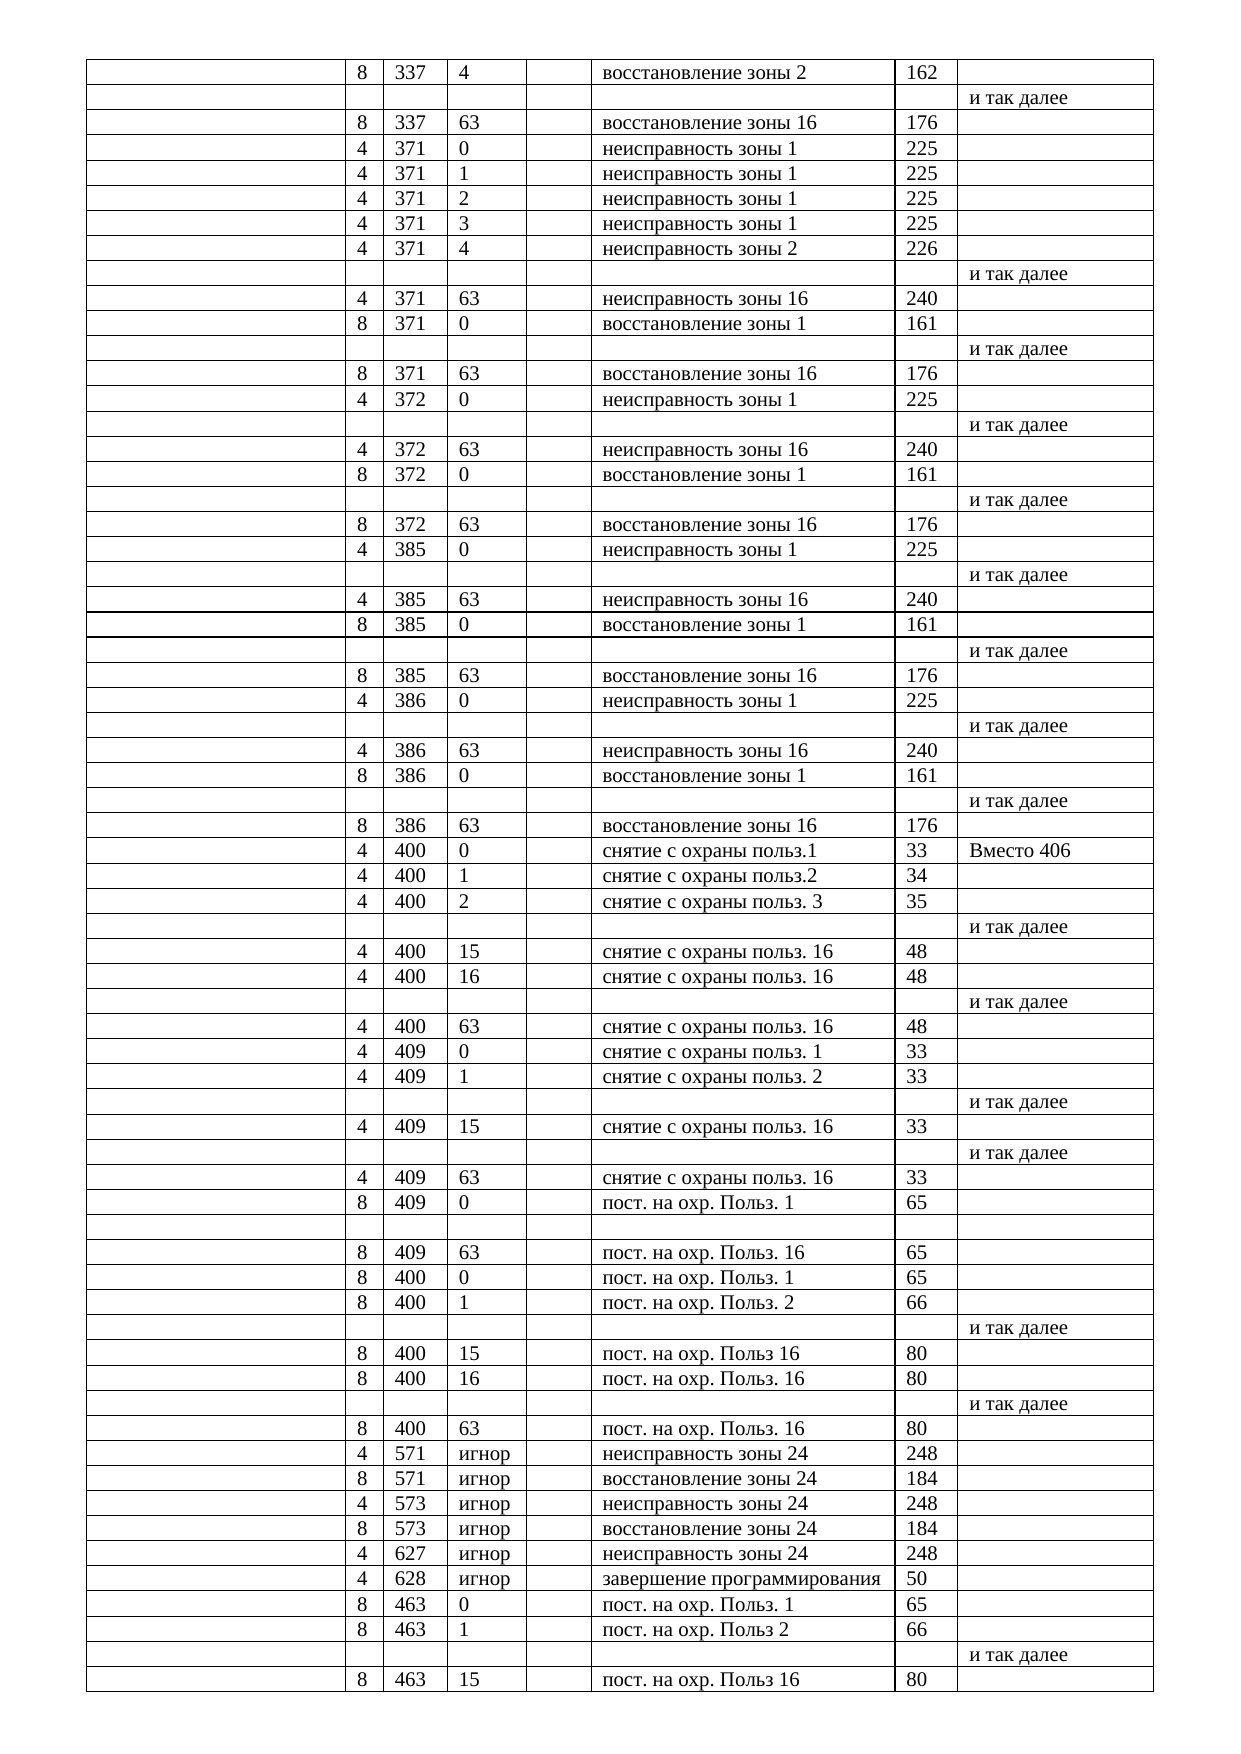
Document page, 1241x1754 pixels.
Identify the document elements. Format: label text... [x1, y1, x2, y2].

table_cell снятие с охраны польз. 1 [592, 1039, 894, 1063]
table_cell 4 [448, 60, 526, 84]
table_cell игнор [448, 1541, 526, 1565]
table_cell [958, 110, 1153, 134]
table_cell [592, 1215, 894, 1239]
table_cell [958, 1190, 1153, 1214]
table_cell [958, 889, 1153, 913]
table_cell [527, 838, 591, 862]
table_cell [346, 1391, 383, 1415]
table_cell [527, 1340, 591, 1364]
table_cell [527, 813, 591, 837]
table_cell [87, 85, 345, 109]
table_cell неисправность зоны 16 [592, 738, 894, 762]
table_cell [592, 1315, 894, 1339]
table_cell [527, 964, 591, 988]
table_cell [592, 989, 894, 1013]
table_cell 225 [896, 537, 957, 561]
table_cell 65 [896, 1240, 957, 1264]
table_cell [527, 688, 591, 712]
table_cell [87, 864, 345, 887]
table_cell 33 [896, 1165, 957, 1189]
table_cell 400 [384, 1265, 447, 1289]
table_cell 63 [448, 587, 526, 611]
table_cell 8 [346, 813, 383, 837]
table_cell 337 [384, 110, 447, 134]
table_cell [958, 1215, 1153, 1239]
table_cell [87, 1315, 345, 1339]
table_cell [87, 437, 345, 461]
table_cell восстановление зоны 24 [592, 1466, 894, 1490]
table_cell [958, 613, 1153, 636]
table_cell 66 [896, 1290, 957, 1314]
table_cell [346, 638, 383, 662]
table_cell [958, 186, 1153, 210]
table_cell [896, 562, 957, 586]
table_cell [87, 211, 345, 235]
table_cell 16 [448, 964, 526, 988]
table_cell [958, 1366, 1153, 1389]
table_cell 8 [346, 1591, 383, 1616]
table_cell [346, 261, 383, 285]
table_cell 15 [448, 1115, 526, 1138]
table_cell неисправность зоны 1 [592, 688, 894, 712]
table_cell восстановление зоны 1 [592, 613, 894, 636]
table_cell 4 [346, 161, 383, 184]
table_cell восстановление зоны 16 [592, 512, 894, 536]
table_cell неисправность зоны 1 [592, 537, 894, 561]
table_cell [958, 738, 1153, 762]
table_cell пост. на охр. Польз. 2 [592, 1290, 894, 1314]
table_cell [87, 1516, 345, 1540]
table_cell 225 [896, 211, 957, 235]
table_cell снятие с охраны польз. 16 [592, 964, 894, 988]
table_cell [527, 211, 591, 235]
table_cell 371 [384, 161, 447, 184]
table_cell 80 [896, 1366, 957, 1389]
table_cell [958, 1491, 1153, 1515]
table_cell [87, 1165, 345, 1189]
table_cell восстановление зоны 1 [592, 763, 894, 787]
table_cell [346, 85, 383, 109]
table_cell 4 [346, 864, 383, 887]
table_cell и так далее [958, 788, 1153, 812]
table_cell и так далее [958, 85, 1153, 109]
table_cell 0 [448, 838, 526, 862]
table_cell [896, 914, 957, 938]
table_cell 372 [384, 512, 447, 536]
table_cell [527, 1366, 591, 1389]
table_cell 4 [346, 537, 383, 561]
table_cell игнор [448, 1516, 526, 1540]
table_cell игнор [448, 1466, 526, 1490]
table_cell 409 [384, 1039, 447, 1063]
table_cell [527, 914, 591, 938]
table_cell [958, 813, 1153, 837]
table_cell [896, 1642, 957, 1666]
table_cell [448, 487, 526, 511]
table_cell 4 [346, 1491, 383, 1515]
table_cell [384, 261, 447, 285]
table_cell [958, 763, 1153, 787]
table_cell [592, 1140, 894, 1164]
table_cell 8 [346, 1416, 383, 1440]
table_cell 463 [384, 1667, 447, 1691]
table_cell [384, 412, 447, 436]
table_cell [87, 537, 345, 561]
table_cell неисправность зоны 24 [592, 1441, 894, 1465]
table_cell [592, 1642, 894, 1666]
table_cell 8 [346, 361, 383, 385]
table_cell [87, 562, 345, 586]
table_cell пост. на охр. Польз 2 [592, 1617, 894, 1641]
table_cell 4 [346, 286, 383, 310]
table_cell неисправность зоны 1 [592, 211, 894, 235]
table_cell 176 [896, 813, 957, 837]
table_cell [958, 1265, 1153, 1289]
table_cell [527, 1491, 591, 1515]
table_cell неисправность зоны 2 [592, 236, 894, 260]
table_cell 4 [346, 1115, 383, 1138]
table_cell [958, 1064, 1153, 1088]
table_cell 48 [896, 1014, 957, 1038]
table_cell [87, 889, 345, 913]
table_cell 0 [448, 1265, 526, 1289]
table_cell [527, 1642, 591, 1666]
table_cell Вместо 406 [958, 838, 1153, 862]
table_cell [958, 864, 1153, 887]
table_cell пост. на охр. Польз. 16 [592, 1366, 894, 1389]
table_cell [346, 562, 383, 586]
table_cell 409 [384, 1115, 447, 1138]
table_cell 225 [896, 688, 957, 712]
table_cell [958, 311, 1153, 335]
table_cell 48 [896, 964, 957, 988]
table_cell 400 [384, 1290, 447, 1314]
table_cell 8 [346, 311, 383, 335]
table_cell 161 [896, 311, 957, 335]
table_cell 4 [346, 964, 383, 988]
table_cell 176 [896, 512, 957, 536]
table_cell [448, 713, 526, 737]
table_cell 15 [448, 1667, 526, 1691]
table_cell [87, 1617, 345, 1641]
table_cell 33 [896, 1115, 957, 1138]
table_cell [448, 1391, 526, 1415]
table_cell снятие с охраны польз.2 [592, 864, 894, 887]
table_cell [958, 135, 1153, 159]
table_cell [448, 412, 526, 436]
table_cell и так далее [958, 562, 1153, 586]
table_cell 400 [384, 889, 447, 913]
table_cell 184 [896, 1516, 957, 1540]
table_cell 8 [346, 1190, 383, 1214]
table_cell 0 [448, 135, 526, 159]
table_cell [527, 537, 591, 561]
table_cell [527, 361, 591, 385]
table_cell [87, 964, 345, 988]
table_cell 63 [448, 437, 526, 461]
table_cell 4 [346, 1441, 383, 1465]
table_cell 8 [346, 462, 383, 486]
table_cell 63 [448, 1014, 526, 1038]
table_cell 400 [384, 1416, 447, 1440]
table_cell [896, 989, 957, 1013]
table_cell [87, 361, 345, 385]
table_cell [958, 161, 1153, 184]
table_cell 225 [896, 161, 957, 184]
table_cell 2 [448, 186, 526, 210]
table_cell [592, 914, 894, 938]
table_cell [87, 261, 345, 285]
table_cell [896, 638, 957, 662]
table_cell 371 [384, 135, 447, 159]
table_cell 0 [448, 613, 526, 636]
table_cell [527, 1190, 591, 1214]
table_cell [346, 713, 383, 737]
table_cell [527, 1014, 591, 1038]
table_cell 63 [448, 361, 526, 385]
table_cell 372 [384, 462, 447, 486]
table_cell и так далее [958, 914, 1153, 938]
table_cell пост. на охр. Польз. 1 [592, 1190, 894, 1214]
table_cell 8 [346, 512, 383, 536]
table_cell пост. на охр. Польз. 16 [592, 1416, 894, 1440]
table_cell [896, 713, 957, 737]
table_cell снятие с охраны польз. 3 [592, 889, 894, 913]
table_cell [384, 1642, 447, 1666]
table_cell [346, 487, 383, 511]
table_cell [87, 1667, 345, 1691]
table_cell [384, 713, 447, 737]
table_cell [958, 1115, 1153, 1138]
table_cell 8 [346, 60, 383, 84]
table_cell [527, 261, 591, 285]
table_cell восстановление зоны 2 [592, 60, 894, 84]
table_cell и так далее [958, 1315, 1153, 1339]
table_cell и так далее [958, 1089, 1153, 1113]
table_cell [958, 964, 1153, 988]
table_cell [384, 85, 447, 109]
table_cell [346, 1215, 383, 1239]
table_cell 400 [384, 1340, 447, 1364]
table_cell [346, 1315, 383, 1339]
table_cell [346, 412, 383, 436]
table_cell 400 [384, 964, 447, 988]
table_cell [527, 1315, 591, 1339]
table_cell [527, 1617, 591, 1641]
table_cell 409 [384, 1240, 447, 1264]
table_cell 240 [896, 587, 957, 611]
table_cell [448, 1315, 526, 1339]
table_cell [87, 1290, 345, 1314]
table_cell 8 [346, 1466, 383, 1490]
table_cell 8 [346, 763, 383, 787]
table_cell [87, 1115, 345, 1138]
table_cell [958, 1441, 1153, 1465]
table_cell [527, 1591, 591, 1616]
table_cell [87, 1340, 345, 1364]
table_cell [527, 1466, 591, 1490]
table_cell восстановление зоны 1 [592, 462, 894, 486]
table_cell 33 [896, 1039, 957, 1063]
table_cell 3 [448, 211, 526, 235]
table_cell пост. на охр. Польз. 1 [592, 1591, 894, 1616]
table_cell снятие с охраны польз. 16 [592, 1115, 894, 1138]
table_cell 4 [346, 386, 383, 411]
table_cell 337 [384, 60, 447, 84]
table_cell [87, 838, 345, 862]
table_cell [87, 1089, 345, 1113]
table_cell 372 [384, 386, 447, 411]
table_cell 248 [896, 1491, 957, 1515]
table_cell 8 [346, 1340, 383, 1364]
table_cell [527, 437, 591, 461]
table_cell 0 [448, 1190, 526, 1214]
table_cell 8 [346, 1265, 383, 1289]
table_cell [896, 788, 957, 812]
table_cell [346, 1140, 383, 1164]
table_cell 4 [346, 135, 383, 159]
table_cell [527, 1391, 591, 1415]
table_cell [87, 1491, 345, 1515]
table_cell [87, 336, 345, 360]
table_cell восстановление зоны 16 [592, 110, 894, 134]
table_cell [896, 336, 957, 360]
table_cell [346, 914, 383, 938]
table_cell 8 [346, 1366, 383, 1389]
table_cell 240 [896, 738, 957, 762]
table_cell [384, 1315, 447, 1339]
table_cell [896, 412, 957, 436]
table_cell [87, 1466, 345, 1490]
table_cell восстановление зоны 16 [592, 361, 894, 385]
table_cell [958, 1466, 1153, 1490]
table_cell [87, 1441, 345, 1465]
table_cell 4 [346, 1566, 383, 1590]
table_cell [527, 1039, 591, 1063]
table_cell [384, 1140, 447, 1164]
table_cell [87, 788, 345, 812]
table_cell [527, 1064, 591, 1088]
table_cell 248 [896, 1441, 957, 1465]
table_cell [87, 1391, 345, 1415]
table_cell [592, 336, 894, 360]
table_cell 0 [448, 462, 526, 486]
table_cell 4 [346, 688, 383, 712]
table_cell [448, 85, 526, 109]
table_cell 371 [384, 211, 447, 235]
table_cell [384, 989, 447, 1013]
table_cell [87, 638, 345, 662]
table_cell [87, 1190, 345, 1214]
table_cell 4 [346, 1039, 383, 1063]
table_cell 63 [448, 1240, 526, 1264]
table_cell 409 [384, 1064, 447, 1088]
table_cell восстановление зоны 24 [592, 1516, 894, 1540]
table_cell [958, 286, 1153, 310]
table_cell [958, 236, 1153, 260]
table_cell [448, 1215, 526, 1239]
table_cell [448, 1089, 526, 1113]
table_cell игнор [448, 1441, 526, 1465]
table_cell [527, 738, 591, 762]
table_cell 8 [346, 1617, 383, 1641]
table_cell [527, 161, 591, 184]
table_cell 63 [448, 110, 526, 134]
table_cell 371 [384, 236, 447, 260]
table_cell 4 [448, 236, 526, 260]
table_cell [958, 1014, 1153, 1038]
table_cell 4 [346, 889, 383, 913]
table_cell [592, 412, 894, 436]
table_cell [87, 587, 345, 611]
table_cell [87, 1014, 345, 1038]
table_cell [958, 512, 1153, 536]
table_cell 1 [448, 1064, 526, 1088]
table_cell 372 [384, 437, 447, 461]
table_cell [87, 386, 345, 411]
table_cell 386 [384, 738, 447, 762]
table_cell 0 [448, 763, 526, 787]
table_cell [527, 135, 591, 159]
table_cell неисправность зоны 1 [592, 161, 894, 184]
table_cell 371 [384, 286, 447, 310]
table_cell 225 [896, 386, 957, 411]
table_cell [958, 1340, 1153, 1364]
table_cell [896, 1215, 957, 1239]
table_cell [896, 1140, 957, 1164]
table_cell [958, 386, 1153, 411]
table_cell 8 [346, 110, 383, 134]
table_cell 4 [346, 236, 383, 260]
table_cell [527, 1416, 591, 1440]
table_cell и так далее [958, 1642, 1153, 1666]
table_cell 0 [448, 537, 526, 561]
table_cell 63 [448, 738, 526, 762]
table_cell [527, 613, 591, 636]
table_cell [448, 1642, 526, 1666]
table_cell [958, 1416, 1153, 1440]
table_cell [87, 311, 345, 335]
table_cell 573 [384, 1516, 447, 1540]
table_cell 66 [896, 1617, 957, 1641]
table_cell 16 [448, 1366, 526, 1389]
table_cell 1 [448, 161, 526, 184]
table_cell [527, 386, 591, 411]
table_cell 4 [346, 838, 383, 862]
table_cell 226 [896, 236, 957, 260]
table_cell [527, 763, 591, 787]
table_cell [87, 763, 345, 787]
table_cell [527, 1566, 591, 1590]
table_cell [87, 462, 345, 486]
table_cell 573 [384, 1491, 447, 1515]
table_cell и так далее [958, 713, 1153, 737]
table_cell 161 [896, 613, 957, 636]
table_cell [448, 562, 526, 586]
table_cell [527, 336, 591, 360]
table_cell пост. на охр. Польз. 16 [592, 1240, 894, 1264]
table_cell [958, 1541, 1153, 1565]
table_cell 63 [448, 1165, 526, 1189]
table_cell снятие с охраны польз. 2 [592, 1064, 894, 1088]
table_cell [87, 1265, 345, 1289]
table_cell неисправность зоны 16 [592, 286, 894, 310]
table_cell [87, 1642, 345, 1666]
table_cell 161 [896, 763, 957, 787]
table_cell 63 [448, 663, 526, 687]
table_cell 4 [346, 1165, 383, 1189]
table_cell [448, 261, 526, 285]
table_cell [527, 889, 591, 913]
table_cell [958, 1039, 1153, 1063]
table_cell [527, 1140, 591, 1164]
table_cell 50 [896, 1566, 957, 1590]
table_cell игнор [448, 1491, 526, 1515]
table_cell [896, 1391, 957, 1415]
table_cell восстановление зоны 16 [592, 813, 894, 837]
table_cell [527, 864, 591, 887]
table_cell [87, 286, 345, 310]
table_cell 4 [346, 738, 383, 762]
table_cell [527, 110, 591, 134]
table_cell 463 [384, 1591, 447, 1616]
table_cell 80 [896, 1340, 957, 1364]
table_cell 385 [384, 613, 447, 636]
table_cell [958, 1667, 1153, 1691]
table_cell 371 [384, 186, 447, 210]
table_cell 400 [384, 1366, 447, 1389]
table_cell 0 [448, 688, 526, 712]
table_cell [958, 60, 1153, 84]
table_cell [448, 989, 526, 1013]
table_cell 409 [384, 1165, 447, 1189]
table_cell пост. на охр. Польз. 1 [592, 1265, 894, 1289]
table_cell [527, 1089, 591, 1113]
table_cell [896, 261, 957, 285]
table_cell и так далее [958, 1140, 1153, 1164]
table_cell 65 [896, 1265, 957, 1289]
table_cell 4 [346, 939, 383, 963]
table_cell 63 [448, 512, 526, 536]
table_cell [448, 788, 526, 812]
table_cell [527, 85, 591, 109]
table_cell [384, 1391, 447, 1415]
table_cell [592, 788, 894, 812]
table_cell [896, 487, 957, 511]
table_cell [87, 110, 345, 134]
table_cell 63 [448, 286, 526, 310]
table_cell [87, 738, 345, 762]
table_cell [87, 236, 345, 260]
table_cell [592, 1391, 894, 1415]
table_cell [527, 638, 591, 662]
table_cell 400 [384, 939, 447, 963]
table_cell [958, 1240, 1153, 1264]
table_cell 371 [384, 361, 447, 385]
table_cell [384, 914, 447, 938]
table_cell 4 [346, 1014, 383, 1038]
table_cell [958, 1566, 1153, 1590]
table_cell 2 [448, 889, 526, 913]
table_cell неисправность зоны 1 [592, 386, 894, 411]
table_cell снятие с охраны польз. 16 [592, 1014, 894, 1038]
table_cell [896, 85, 957, 109]
table_cell 176 [896, 663, 957, 687]
table_cell [87, 1591, 345, 1616]
table_cell [87, 989, 345, 1013]
table_cell [592, 638, 894, 662]
table_cell [958, 211, 1153, 235]
table_cell [527, 412, 591, 436]
table_cell [384, 487, 447, 511]
table_cell [448, 1140, 526, 1164]
table_cell [527, 286, 591, 310]
table_cell [87, 1541, 345, 1565]
table_cell [87, 914, 345, 938]
table_cell [527, 487, 591, 511]
table_cell [592, 85, 894, 109]
table_cell 15 [448, 1340, 526, 1364]
table_cell [448, 336, 526, 360]
table_cell [958, 688, 1153, 712]
table_cell [527, 1215, 591, 1239]
table_cell неисправность зоны 16 [592, 437, 894, 461]
table_cell 65 [896, 1591, 957, 1616]
table_cell и так далее [958, 989, 1153, 1013]
table_cell [958, 587, 1153, 611]
table_cell 628 [384, 1566, 447, 1590]
table_cell [958, 1290, 1153, 1314]
table_cell 80 [896, 1416, 957, 1440]
table_cell 571 [384, 1441, 447, 1465]
table_cell [346, 1089, 383, 1113]
table_cell 8 [346, 1240, 383, 1264]
table_cell [527, 1516, 591, 1540]
table_cell 400 [384, 864, 447, 887]
table_cell [87, 613, 345, 636]
table_cell 34 [896, 864, 957, 887]
table_cell неисправность зоны 1 [592, 186, 894, 210]
table_cell 63 [448, 1416, 526, 1440]
table_cell [527, 1265, 591, 1289]
table_cell [958, 663, 1153, 687]
table_cell 571 [384, 1466, 447, 1490]
table_cell и так далее [958, 412, 1153, 436]
table_cell 176 [896, 110, 957, 134]
table_cell [592, 1089, 894, 1113]
table_cell [592, 261, 894, 285]
table_cell 0 [448, 1591, 526, 1616]
table_cell [87, 1416, 345, 1440]
table_cell и так далее [958, 487, 1153, 511]
table_cell [87, 1064, 345, 1088]
table_cell [958, 1165, 1153, 1189]
table_cell 386 [384, 763, 447, 787]
table_cell [384, 788, 447, 812]
table_cell 4 [346, 1541, 383, 1565]
table_cell 627 [384, 1541, 447, 1565]
table_cell [592, 487, 894, 511]
table_cell [958, 462, 1153, 486]
table_cell 35 [896, 889, 957, 913]
table_cell 161 [896, 462, 957, 486]
table_cell [958, 1617, 1153, 1641]
table_cell неисправность зоны 1 [592, 135, 894, 159]
table_cell [384, 638, 447, 662]
table_cell 0 [448, 311, 526, 335]
table_cell неисправность зоны 24 [592, 1491, 894, 1515]
table_cell 1 [448, 1617, 526, 1641]
table_cell [527, 989, 591, 1013]
table_cell [527, 1165, 591, 1189]
table_cell 15 [448, 939, 526, 963]
table_cell [346, 989, 383, 1013]
table_cell 1 [448, 864, 526, 887]
table_cell [527, 1115, 591, 1138]
table_cell [346, 788, 383, 812]
table_cell [87, 1240, 345, 1264]
table_cell 225 [896, 135, 957, 159]
table_cell [527, 186, 591, 210]
table_cell 1 [448, 1290, 526, 1314]
table_cell 400 [384, 1014, 447, 1038]
table_cell [527, 236, 591, 260]
table_cell 8 [346, 663, 383, 687]
table_cell 8 [346, 613, 383, 636]
table_cell [527, 462, 591, 486]
table_cell 248 [896, 1541, 957, 1565]
table_cell [87, 512, 345, 536]
table_cell завершение программирования [592, 1566, 894, 1590]
table_cell [958, 1516, 1153, 1540]
table_cell 4 [346, 437, 383, 461]
table_cell 8 [346, 1667, 383, 1691]
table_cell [592, 1667, 894, 1691]
table_cell 4 [346, 1064, 383, 1088]
table_cell [527, 311, 591, 335]
table_cell [958, 437, 1153, 461]
table_cell снятие с охраны польз. 16 [592, 939, 894, 963]
table_cell [527, 1441, 591, 1465]
table_cell [87, 487, 345, 511]
table_cell [527, 713, 591, 737]
table_cell [448, 638, 526, 662]
table_cell [527, 1667, 591, 1691]
table_cell [87, 1140, 345, 1164]
table_cell [87, 1039, 345, 1063]
table_cell [87, 161, 345, 184]
table_cell 0 [448, 1039, 526, 1063]
table_cell и так далее [958, 638, 1153, 662]
table_cell и так далее [958, 1391, 1153, 1415]
table_cell [87, 1566, 345, 1590]
table_cell 386 [384, 813, 447, 837]
table_cell [958, 1591, 1153, 1616]
table_cell 240 [896, 437, 957, 461]
table_cell восстановление зоны 1 [592, 311, 894, 335]
table_cell 33 [896, 838, 957, 862]
table_cell [958, 939, 1153, 963]
table_cell [527, 663, 591, 687]
table_cell [87, 663, 345, 687]
table_cell и так далее [958, 336, 1153, 360]
table_cell 385 [384, 663, 447, 687]
table_cell [527, 512, 591, 536]
table_cell 409 [384, 1190, 447, 1214]
table_cell неисправность зоны 24 [592, 1541, 894, 1565]
table_cell [87, 713, 345, 737]
table_cell пост. на охр. Польз 16 [592, 1340, 894, 1364]
table_cell [384, 562, 447, 586]
table_cell [87, 186, 345, 210]
table_cell 0 [448, 386, 526, 411]
table_cell 225 [896, 186, 957, 210]
table_cell и так далее [958, 261, 1153, 285]
table_cell [527, 1290, 591, 1314]
table_cell 63 [448, 813, 526, 837]
table_cell 8 [346, 1290, 383, 1314]
table_cell [87, 939, 345, 963]
table_cell [592, 713, 894, 737]
table_cell 385 [384, 587, 447, 611]
table_cell 400 [384, 838, 447, 862]
table_cell [384, 1089, 447, 1113]
table_cell [448, 914, 526, 938]
table_cell 463 [384, 1617, 447, 1641]
table_cell [527, 1240, 591, 1264]
table_cell снятие с охраны польз. 16 [592, 1165, 894, 1189]
table_cell [527, 788, 591, 812]
table_cell [527, 587, 591, 611]
table_cell 4 [346, 587, 383, 611]
table_cell 4 [346, 211, 383, 235]
table_cell [384, 1215, 447, 1239]
table_cell [592, 562, 894, 586]
table_cell игнор [448, 1566, 526, 1590]
table_cell [527, 60, 591, 84]
table_cell [527, 562, 591, 586]
table_cell [87, 688, 345, 712]
table_cell 48 [896, 939, 957, 963]
table_cell [346, 1642, 383, 1666]
table_cell [87, 1366, 345, 1389]
table_cell [87, 412, 345, 436]
table_cell [346, 336, 383, 360]
table_cell [958, 361, 1153, 385]
table_cell [896, 1315, 957, 1339]
table_cell 184 [896, 1466, 957, 1490]
table_cell [527, 939, 591, 963]
table_cell [958, 537, 1153, 561]
table_cell [384, 336, 447, 360]
table_cell 385 [384, 537, 447, 561]
table_cell [87, 60, 345, 84]
table_cell 4 [346, 186, 383, 210]
table_cell неисправность зоны 16 [592, 587, 894, 611]
table_cell снятие с охраны польз.1 [592, 838, 894, 862]
table_cell восстановление зоны 16 [592, 663, 894, 687]
table_cell 33 [896, 1064, 957, 1088]
table_cell 371 [384, 311, 447, 335]
table_cell [87, 1215, 345, 1239]
table_cell 65 [896, 1190, 957, 1214]
table_cell 162 [896, 60, 957, 84]
table_cell 240 [896, 286, 957, 310]
table_cell 176 [896, 361, 957, 385]
table_cell 386 [384, 688, 447, 712]
table_cell [87, 813, 345, 837]
table_cell [896, 1089, 957, 1113]
table_cell 80 [896, 1667, 957, 1691]
table_cell 8 [346, 1516, 383, 1540]
table_cell [527, 1541, 591, 1565]
table_cell [87, 135, 345, 159]
